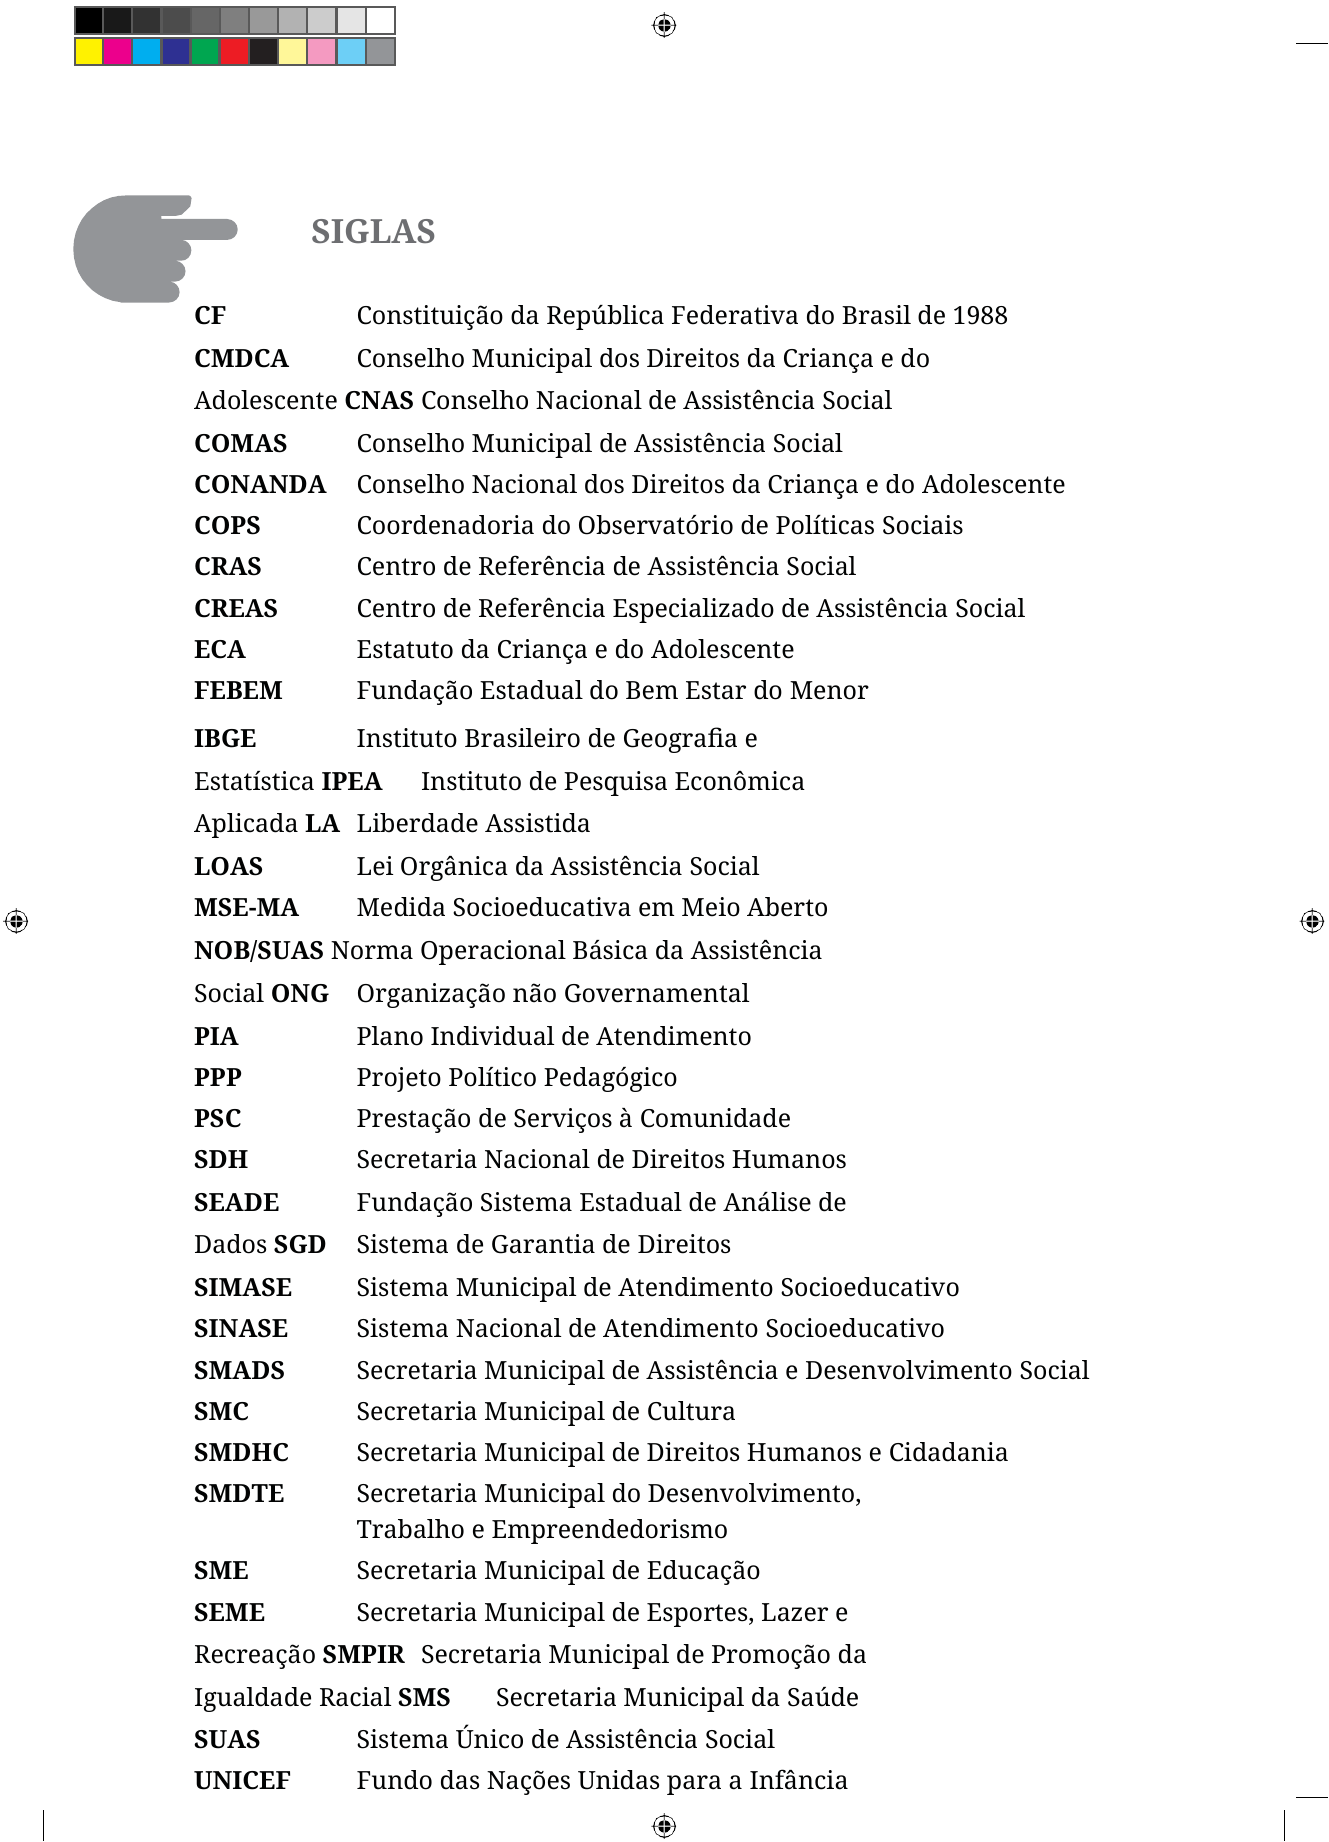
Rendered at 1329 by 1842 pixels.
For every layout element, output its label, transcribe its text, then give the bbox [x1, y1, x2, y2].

text SMADS Secretaria Municipal de Assistência e Desenvolvimento Social [194, 1352, 1284, 1386]
text MSE-MA Medida Socioeducativa em Meio Aberto NOB/SUAS Norma Operacional Básica da Assistência Social ONG Organização não Governamental [194, 890, 886, 1009]
picture [651, 12, 677, 38]
text CONANDA Conselho Nacional dos Direitos da Criança e do Adolescente [194, 467, 1284, 501]
text FEBEM Fundação Estadual do Bem Estar do Menor [194, 673, 1284, 707]
subtitle SIGLAS [311, 208, 1284, 253]
text CREAS Centro de Referência Especializado de Assistência Social [194, 590, 1284, 624]
text CF Constituição da República Federativa do Brasil de 1988 CMDCA Conselho Municipal dos Direitos da Criança e do Adolescente CNAS Conselho Nacional de Assistência Social [194, 298, 1033, 417]
text SDH Secretaria Nacional de Direitos Humanos SEADE Fundação Sistema Estadual de Análise de Dados SGD Sistema de Garantia de Direitos [194, 1142, 890, 1261]
picture [3, 908, 29, 934]
text SMDTE Secretaria Municipal do Desenvolvimento, Trabalho e Empreendedorismo [194, 1476, 932, 1546]
text ECA Estatuto da Criança e do Adolescente [194, 632, 1284, 666]
text SMDHC Secretaria Municipal de Direitos Humanos e Cidadania [194, 1435, 1284, 1469]
text SUAS Sistema Único de Assistência Social [194, 1722, 1284, 1756]
text SME Secretaria Municipal de Educação [194, 1553, 1284, 1587]
text SINASE Sistema Nacional de Atendimento Socioeducativo [194, 1311, 1284, 1345]
text LOAS Lei Orgânica da Assistência Social [194, 848, 1284, 882]
text COMAS Conselho Municipal de Assistência Social [194, 425, 1284, 459]
text IBGE Instituto Brasileiro de Geografia e Estatística IPEA Instituto de Pesquisa Econômica Aplicada LA Liberdade Assistida [194, 721, 851, 840]
picture [651, 1813, 677, 1839]
text SMC Secretaria Municipal de Cultura [194, 1394, 1284, 1428]
text CRAS Centro de Referência de Assistência Social [194, 549, 1284, 583]
picture [1299, 908, 1325, 934]
text SEME Secretaria Municipal de Esportes, Lazer e Recreação SMPIR Secretaria Municipal de Promoção da Igualdade Racial SMS Secretaria Municipal da Saúde [194, 1594, 961, 1713]
text PPP Projeto Político Pedagógico [194, 1060, 1284, 1094]
text COPS Coordenadoria do Observatório de Políticas Sociais [194, 508, 1284, 542]
text PIA Plano Individual de Atendimento [194, 1018, 1284, 1053]
text UNICEF Fundo das Nações Unidas para a Infância [194, 1763, 1284, 1797]
text PSC Prestação de Serviços à Comunidade [194, 1101, 1284, 1135]
text SIMASE Sistema Municipal de Atendimento Socioeducativo [194, 1270, 1284, 1304]
